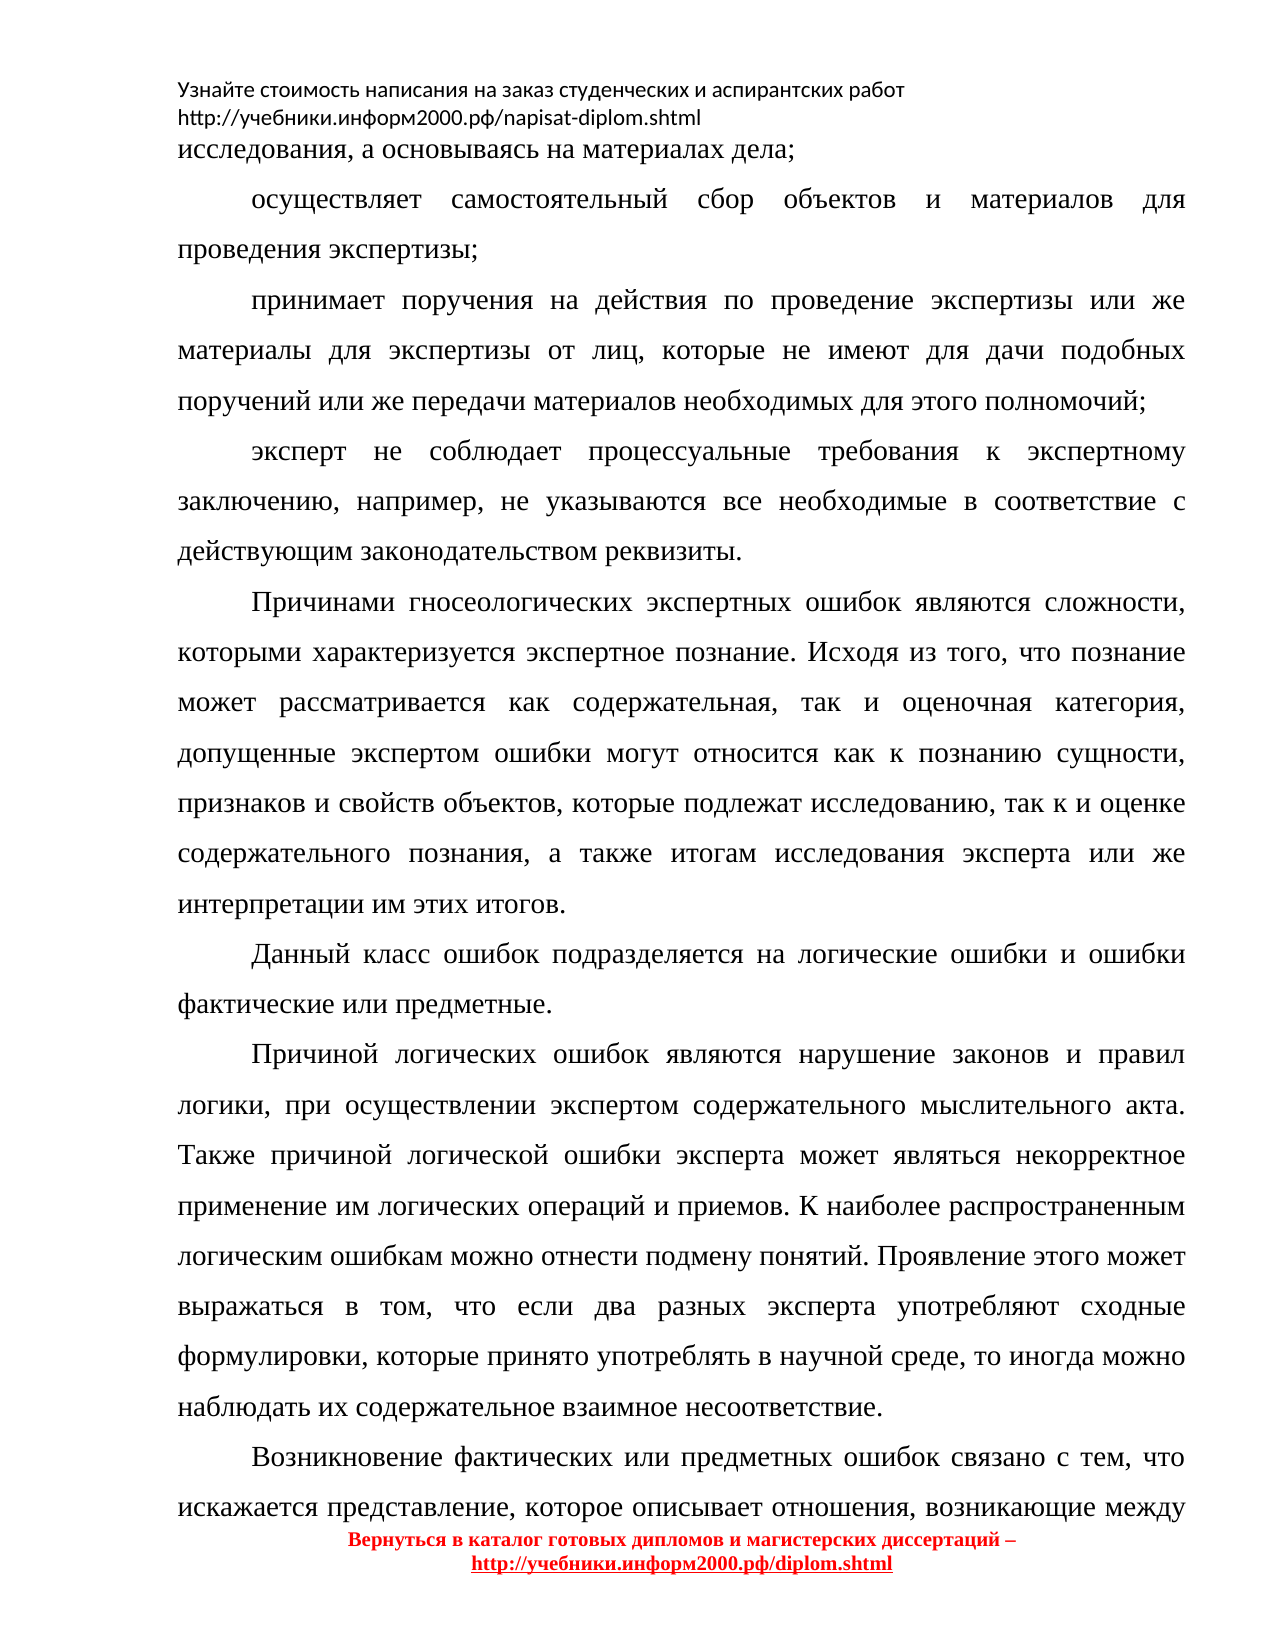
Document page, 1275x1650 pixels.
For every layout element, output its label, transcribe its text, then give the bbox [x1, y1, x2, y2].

text принимает поручения на действия по проведение экспертизы или же материалы для экспертизы от лиц, которые не имеют для дачи подобных поручений или же передачи материалов необходимых для этого полномочий; [177, 282, 1186, 416]
text Причинами гносеологических экспертных ошибок являются сложности, которыми характеризуется экспертное познание. Исходя из того, что познание может рассматривается как содержательная, так и оценочная категория, допущенные экспертом ошибки могут относится как к познанию сущности, признаков и свойств объектов, которые подлежат исследованию, так к и оценке содержательного познания, а также итогам исследования эксперта или же интерпретации им этих итогов. [177, 584, 1186, 919]
text эксперт не соблюдает процессуальные требования к экспертному заключению, например, не указываются все необходимые в соответствие с действующим законодательством реквизиты. [177, 433, 1186, 567]
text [177, 1439, 1186, 1523]
text осуществляет самостоятельный сбор объектов и материалов для проведения экспертизы; [177, 181, 1186, 265]
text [177, 131, 1186, 164]
text Данный класс ошибок подразделяется на логические ошибки и ошибки фактические или предметные. [177, 936, 1186, 1020]
text Причиной логических ошибок являются нарушение законов и правил логики, при осуществлении экспертом содержательного мыслительного акта. Также причиной логической ошибки эксперта может являться некорректное применение им логических операций и приемов. К наиболее распространенным логическим ошибкам можно отнести подмену понятий. Проявление этого может выражаться в том, что если два разных эксперта употребляют сходные формулировки, которые принято употреблять в научной среде, то иногда можно наблюдать их содержательное взаимное несоответствие. [177, 1037, 1186, 1422]
